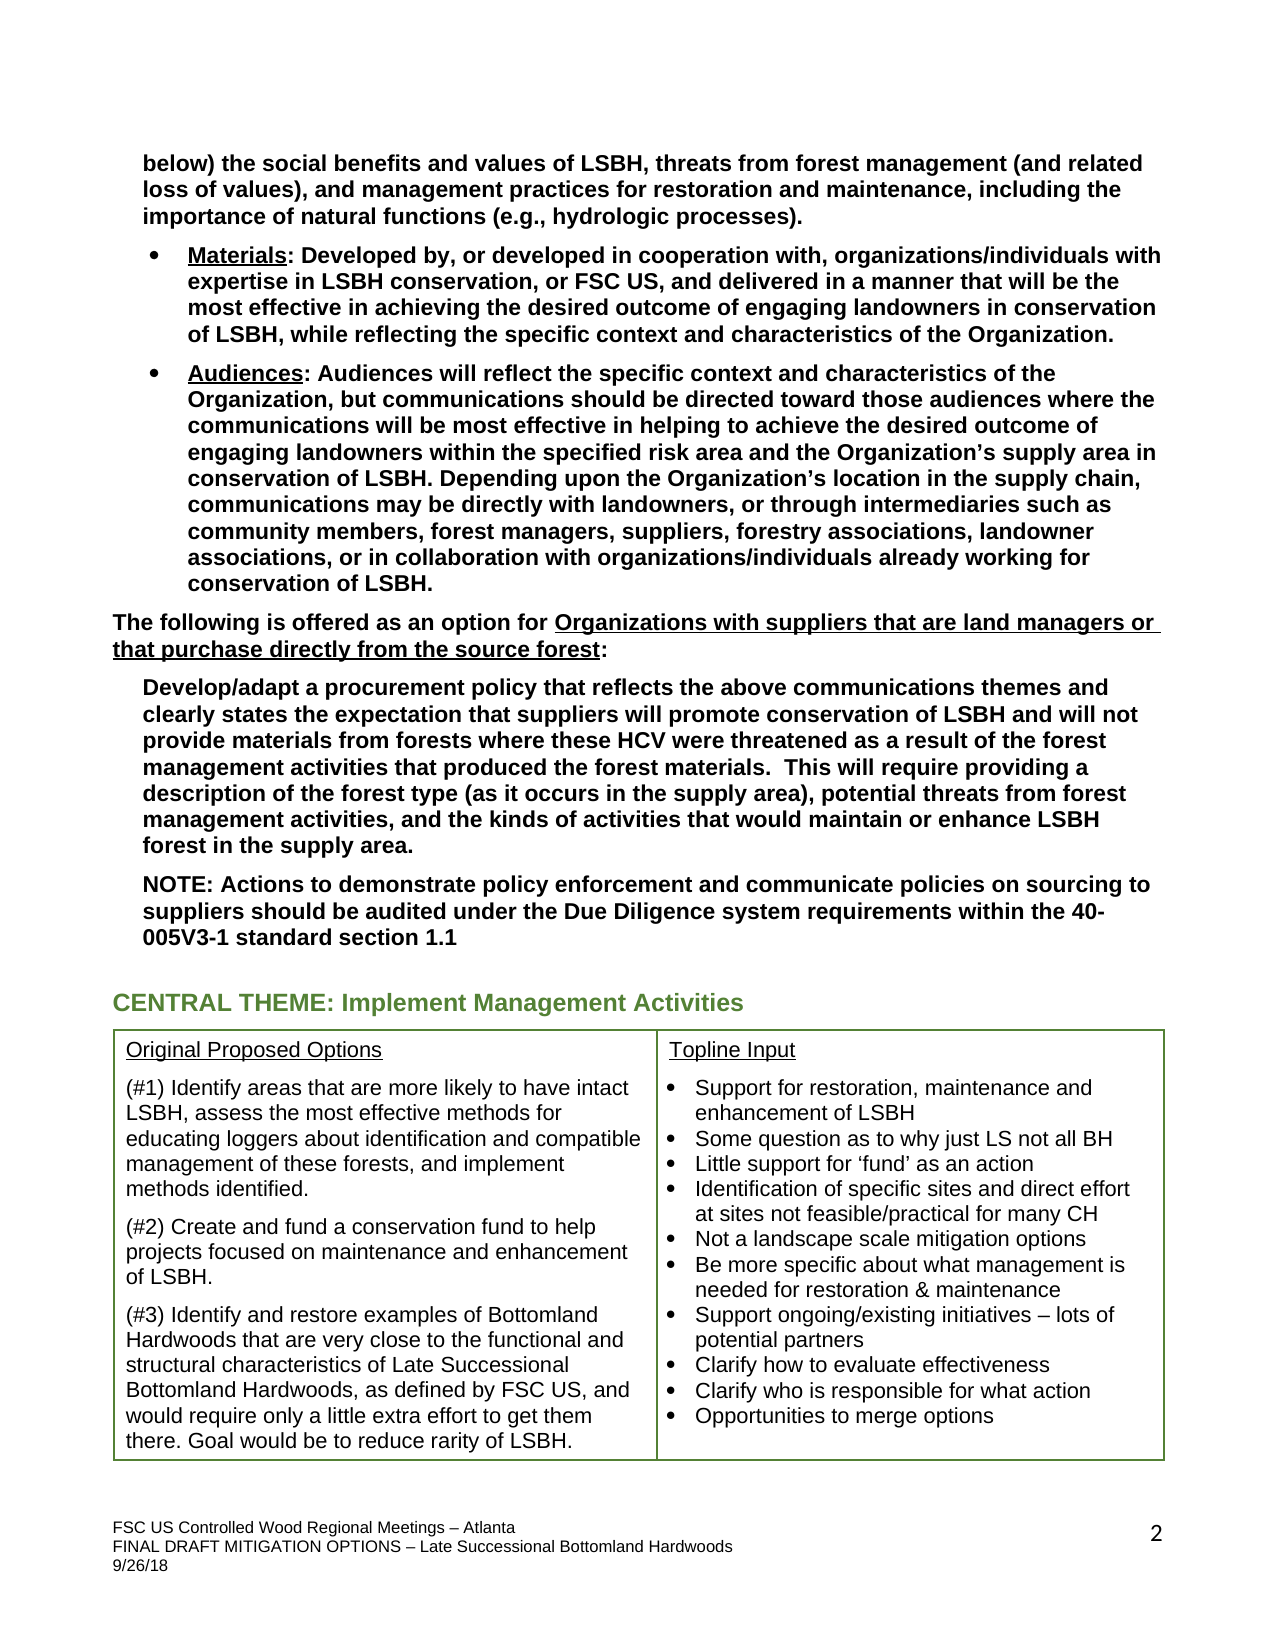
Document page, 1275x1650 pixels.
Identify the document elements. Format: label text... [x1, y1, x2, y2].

text NOTE: Actions to demonstrate policy enforcement and communicate policies on sourcing to suppliers should be audited under the Due Diligence system requirements within the 40-005V3-1 standard section 1.1 [142, 871, 1162, 950]
table_header Topline Input Support for restoration, maintenance and enhancement of LSBH Some question as to why just LS not all BH Little support for ‘fund’ as an action Identification of specific sites and direct effort at sites not feasible/practical for many CH Not a landscape scale mitigation options Be more specific about what management is needed for restoration & maintenance Support ongoing/existing initiatives – lots of potential partners Clarify how to evaluate effectiveness Clarify who is responsible for what action Opportunities to merge options [658, 1031, 1163, 1459]
text Develop/adapt a procurement policy that reflects the above communications themes and clearly states the expectation that suppliers will promote conservation of LSBH and will not provide materials from forests where these HCV were threatened as a result of the forest management activities that produced the forest materials. This will require providing a description of the forest type (as it occurs in the supply area), potential threats from forest management activities, and the kinds of activities that would maintain or enhance LSBH forest in the supply area. [142, 674, 1162, 859]
text The following is offered as an option for Organizations with suppliers that are land managers or that purchase directly from the source forest: [112, 609, 1162, 662]
list Materials: Developed by, or developed in cooperation with, organizations/individuals with expertise in LSBH conservation, or FSC US, and delivered in a manner that will be the most effective in achieving the desired outcome of engaging landowners in conservation of LSBH, while reflecting the specific context and characteristics of the Organization. [150, 242, 1162, 347]
table_header Original Proposed Options (#1) Identify areas that are more likely to have intact LSBH, assess the most effective methods for educating loggers about identification and compatible management of these forests, and implement methods identified. (#2) Create and fund a conservation fund to help projects focused on maintenance and enhancement of LSBH. (#3) Identify and restore examples of Bottomland Hardwoods that are very close to the functional and structural characteristics of Late Successional Bottomland Hardwoods, as defined by FSC US, and would require only a little extra effort to get them there. Goal would be to reduce rarity of LSBH. [115, 1031, 656, 1459]
text CENTRAL THEME: Implement Management Activities [112, 988, 1162, 1017]
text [142, 150, 1162, 229]
list Audiences: Audiences will reflect the specific context and characteristics of the Organization, but communications should be directed toward those audiences where the communications will be most effective in helping to achieve the desired outcome of engaging landowners within the specified risk area and the Organization’s supply area in conservation of LSBH. Depending upon the Organization’s location in the supply chain, communications may be directly with landowners, or through intermediaries such as community members, forest managers, suppliers, forestry associations, landowner associations, or in collaboration with organizations/individuals already working for conservation of LSBH. [150, 359, 1162, 597]
